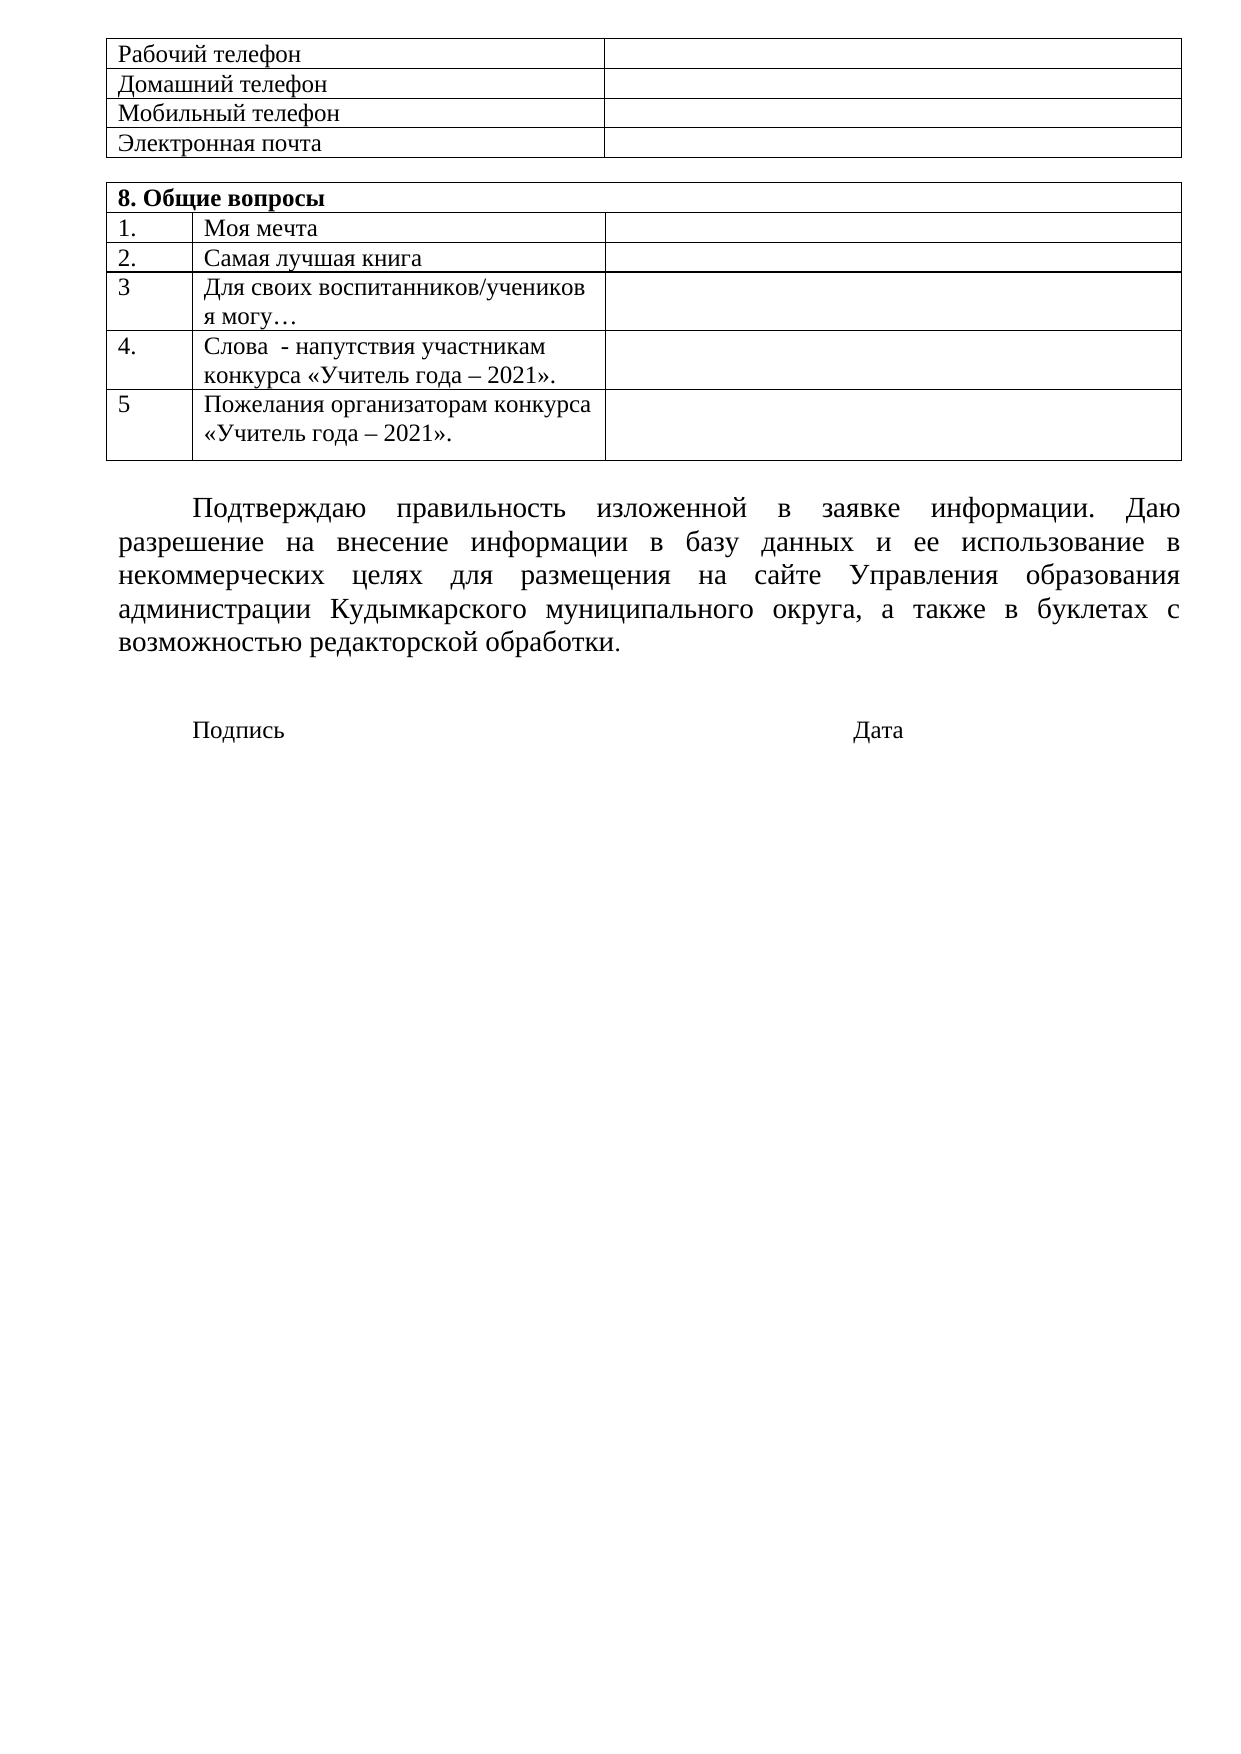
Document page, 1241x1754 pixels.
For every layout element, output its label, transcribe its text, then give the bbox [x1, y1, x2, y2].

table_cell 5 [107, 390, 192, 460]
table_cell Пожелания организаторам конкурса «Учитель года – 2021». [193, 390, 605, 460]
table_header 8. Общие вопросы [107, 183, 1181, 212]
table_cell [605, 99, 1181, 127]
table_cell 3 [107, 273, 192, 330]
table_cell Рабочий телефон [107, 39, 604, 68]
table_cell 2. [107, 243, 192, 271]
table_cell [606, 390, 1181, 460]
table_cell 1. [107, 213, 192, 242]
table_cell [606, 331, 1181, 388]
table_cell Мобильный телефон [107, 99, 604, 127]
table_cell Моя мечта [193, 213, 605, 242]
table_cell Для своих воспитанников/учеников я могу… [193, 273, 605, 330]
table_cell 4. [107, 331, 192, 388]
text Подпись Дата [118, 715, 1181, 744]
table_cell Слова - напутствия участникам конкурса «Учитель года – 2021». [193, 331, 605, 388]
text Подтверждаю правильность изложенной в заявке информации. Даю разрешение на внесение информации в базу данных и ее использование в некоммерческих целях для размещения на сайте Управления образования администрации Кудымкарского муниципального округа, а также в буклетах с возможностью редакторской обработки. [118, 490, 1181, 658]
table_cell [606, 213, 1181, 242]
table_cell [605, 69, 1181, 97]
table_cell [605, 39, 1181, 68]
table_cell Самая лучшая книга [193, 243, 605, 271]
table_cell [606, 243, 1181, 271]
table_cell Электронная почта [107, 128, 604, 157]
table_cell [605, 128, 1181, 157]
table_cell [606, 273, 1181, 330]
table_cell Домашний телефон [107, 69, 604, 97]
